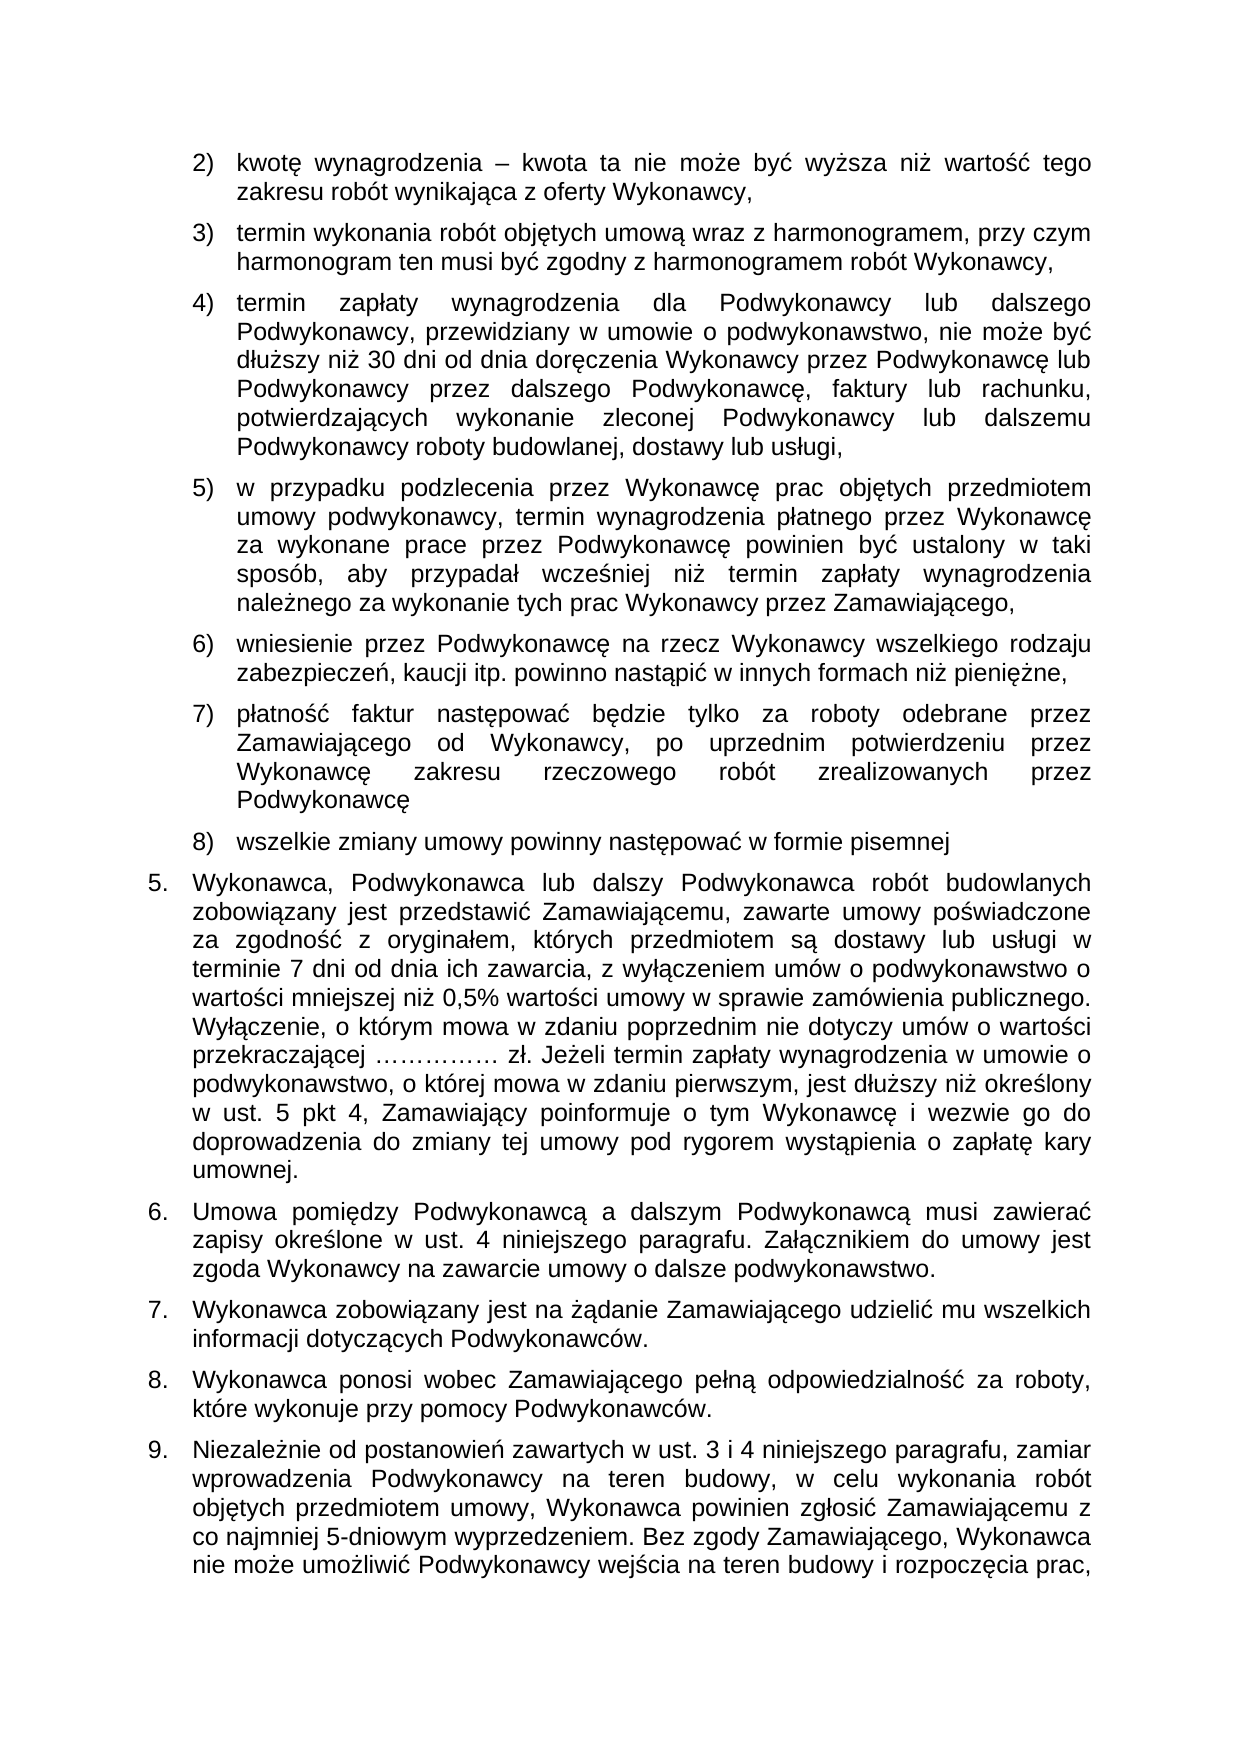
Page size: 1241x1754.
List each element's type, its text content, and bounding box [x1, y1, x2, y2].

list kwotę wynagrodzenia – kwota ta nie może być wyższa niż wartość tego zakresu robót wynikająca z oferty Wykonawcy, [192, 148, 1092, 205]
list Wykonawca, Podwykonawca lub dalszy Podwykonawca robót budowlanych zobowiązany jest przedstawić Zamawiającemu, zawarte umowy poświadczone za zgodność z oryginałem, których przedmiotem są dostawy lub usługi w terminie 7 dni od dnia ich zawarcia, z wyłączeniem umów o podwykonawstwo o wartości mniejszej niż 0,5% wartości umowy w sprawie zamówienia publicznego. Wyłączenie, o którym mowa w zdaniu poprzednim nie dotyczy umów o wartości przekraczającej …………… zł. Jeżeli termin zapłaty wynagrodzenia w umowie o podwykonawstwo, o której mowa w zdaniu pierwszym, jest dłuższy niż określony w ust. 5 pkt 4, Zamawiający poinformuje o tym Wykonawcę i wezwie go do doprowadzenia do zmiany tej umowy pod rygorem wystąpienia o zapłatę kary umownej. [148, 868, 1092, 1184]
list płatność faktur następować będzie tylko za roboty odebrane przez Zamawiającego od Wykonawcy, po uprzednim potwierdzeniu przez Wykonawcę zakresu rzeczowego robót zrealizowanych przez Podwykonawcę [192, 699, 1092, 814]
list Umowa pomiędzy Podwykonawcą a dalszym Podwykonawcą musi zawierać zapisy określone w ust. 4 niniejszego paragrafu. Załącznikiem do umowy jest zgoda Wykonawcy na zawarcie umowy o dalsze podwykonawstwo. [148, 1196, 1092, 1283]
list Wykonawca ponosi wobec Zamawiającego pełną odpowiedzialność za roboty, które wykonuje przy pomocy Podwykonawców. [148, 1365, 1092, 1423]
list wniesienie przez Podwykonawcę na rzecz Wykonawcy wszelkiego rodzaju zabezpieczeń, kaucji itp. powinno nastąpić w innych formach niż pieniężne, [192, 629, 1092, 686]
list termin zapłaty wynagrodzenia dla Podwykonawcy lub dalszego Podwykonawcy, przewidziany w umowie o podwykonawstwo, nie może być dłuższy niż 30 dni od dnia doręczenia Wykonawcy przez Podwykonawcę lub Podwykonawcy przez dalszego Podwykonawcę, faktury lub rachunku, potwierdzających wykonanie zleconej Podwykonawcy lub dalszemu Podwykonawcy roboty budowlanej, dostawy lub usługi, [192, 288, 1092, 460]
list wszelkie zmiany umowy powinny następować w formie pisemnej [192, 826, 1092, 855]
list w przypadku podzlecenia przez Wykonawcę prac objętych przedmiotem umowy podwykonawcy, termin wynagrodzenia płatnego przez Wykonawcę za wykonane prace przez Podwykonawcę powinien być ustalony w taki sposób, aby przypadał wcześniej niż termin zapłaty wynagrodzenia należnego za wykonanie tych prac Wykonawcy przez Zamawiającego, [192, 473, 1092, 616]
list Wykonawca zobowiązany jest na żądanie Zamawiającego udzielić mu wszelkich informacji dotyczących Podwykonawców. [148, 1295, 1092, 1353]
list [148, 1435, 1092, 1579]
list termin wykonania robót objętych umową wraz z harmonogramem, przy czym harmonogram ten musi być zgodny z harmonogramem robót Wykonawcy, [192, 218, 1092, 275]
